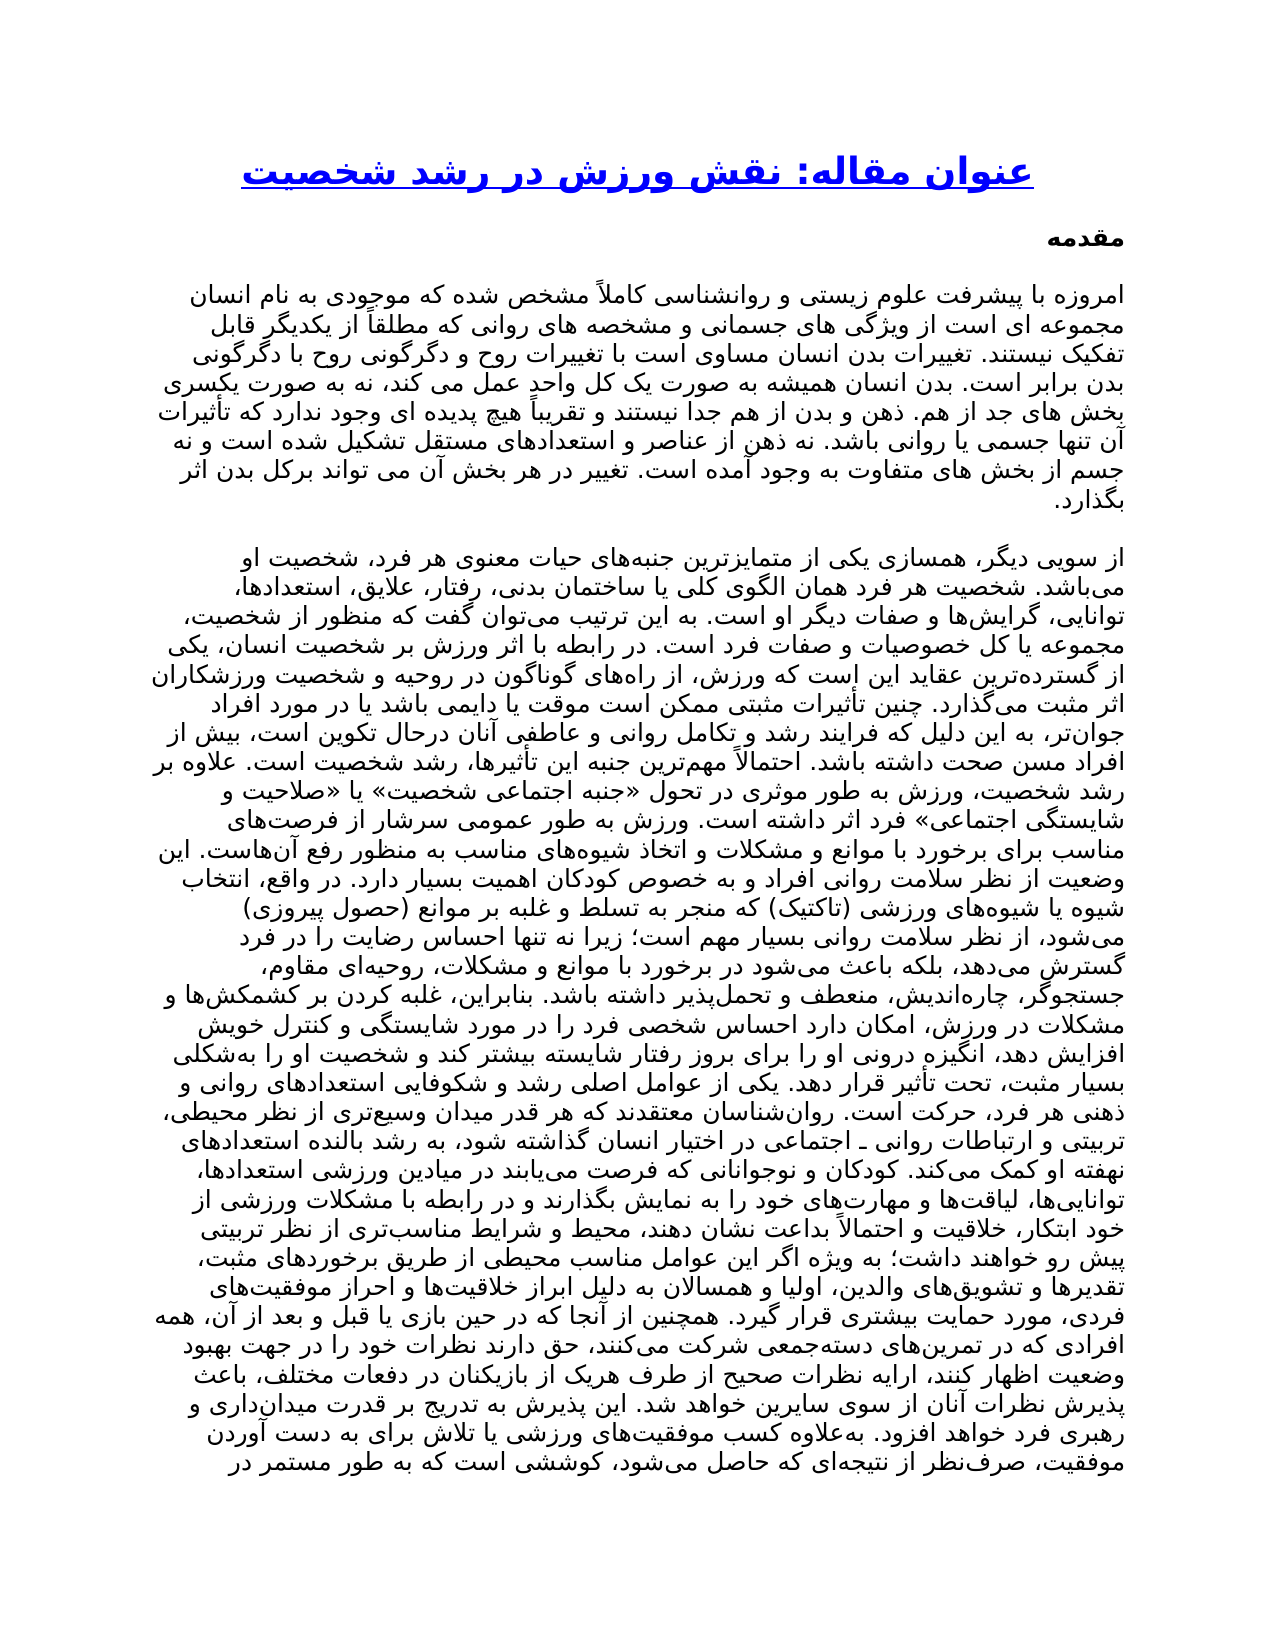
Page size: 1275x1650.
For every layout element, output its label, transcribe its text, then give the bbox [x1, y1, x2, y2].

text عنوان مقاله: نقش ورزش در رشد شخصیت [150, 150, 1125, 194]
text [150, 543, 1125, 1477]
text مقدمه [150, 223, 1125, 252]
text امروزه با پیشرفت علوم زیستی و روانشناسی کاملاً مشخص شده که موجودی به نام انسان مجموعه ای است از ویژگی های جسمانی و مشخصه های روانی که مطلقاً از یکدیگر قابل تفکیک نیستند. تغییرات بدن انسان مساوی است با تغییرات روح و دگرگونی روح با دگرگونی بدن برابر است. بدن انسان همیشه به صورت یک کل واحد عمل می کند، نه به صورت یکسری بخش های جد از هم. ذهن و بدن از هم جدا نیستند و تقریباً هیچ پدیده ای وجود ندارد که تأثیرات آن تنها جسمی یا روانی باشد. نه ذهن از عناصر و استعدادهای مستقل تشکیل شده است و نه جسم از بخش های متفاوت به وجود آمده است. تغییر در هر بخش آن می تواند برکل بدن اثر بگذارد. [150, 281, 1125, 514]
